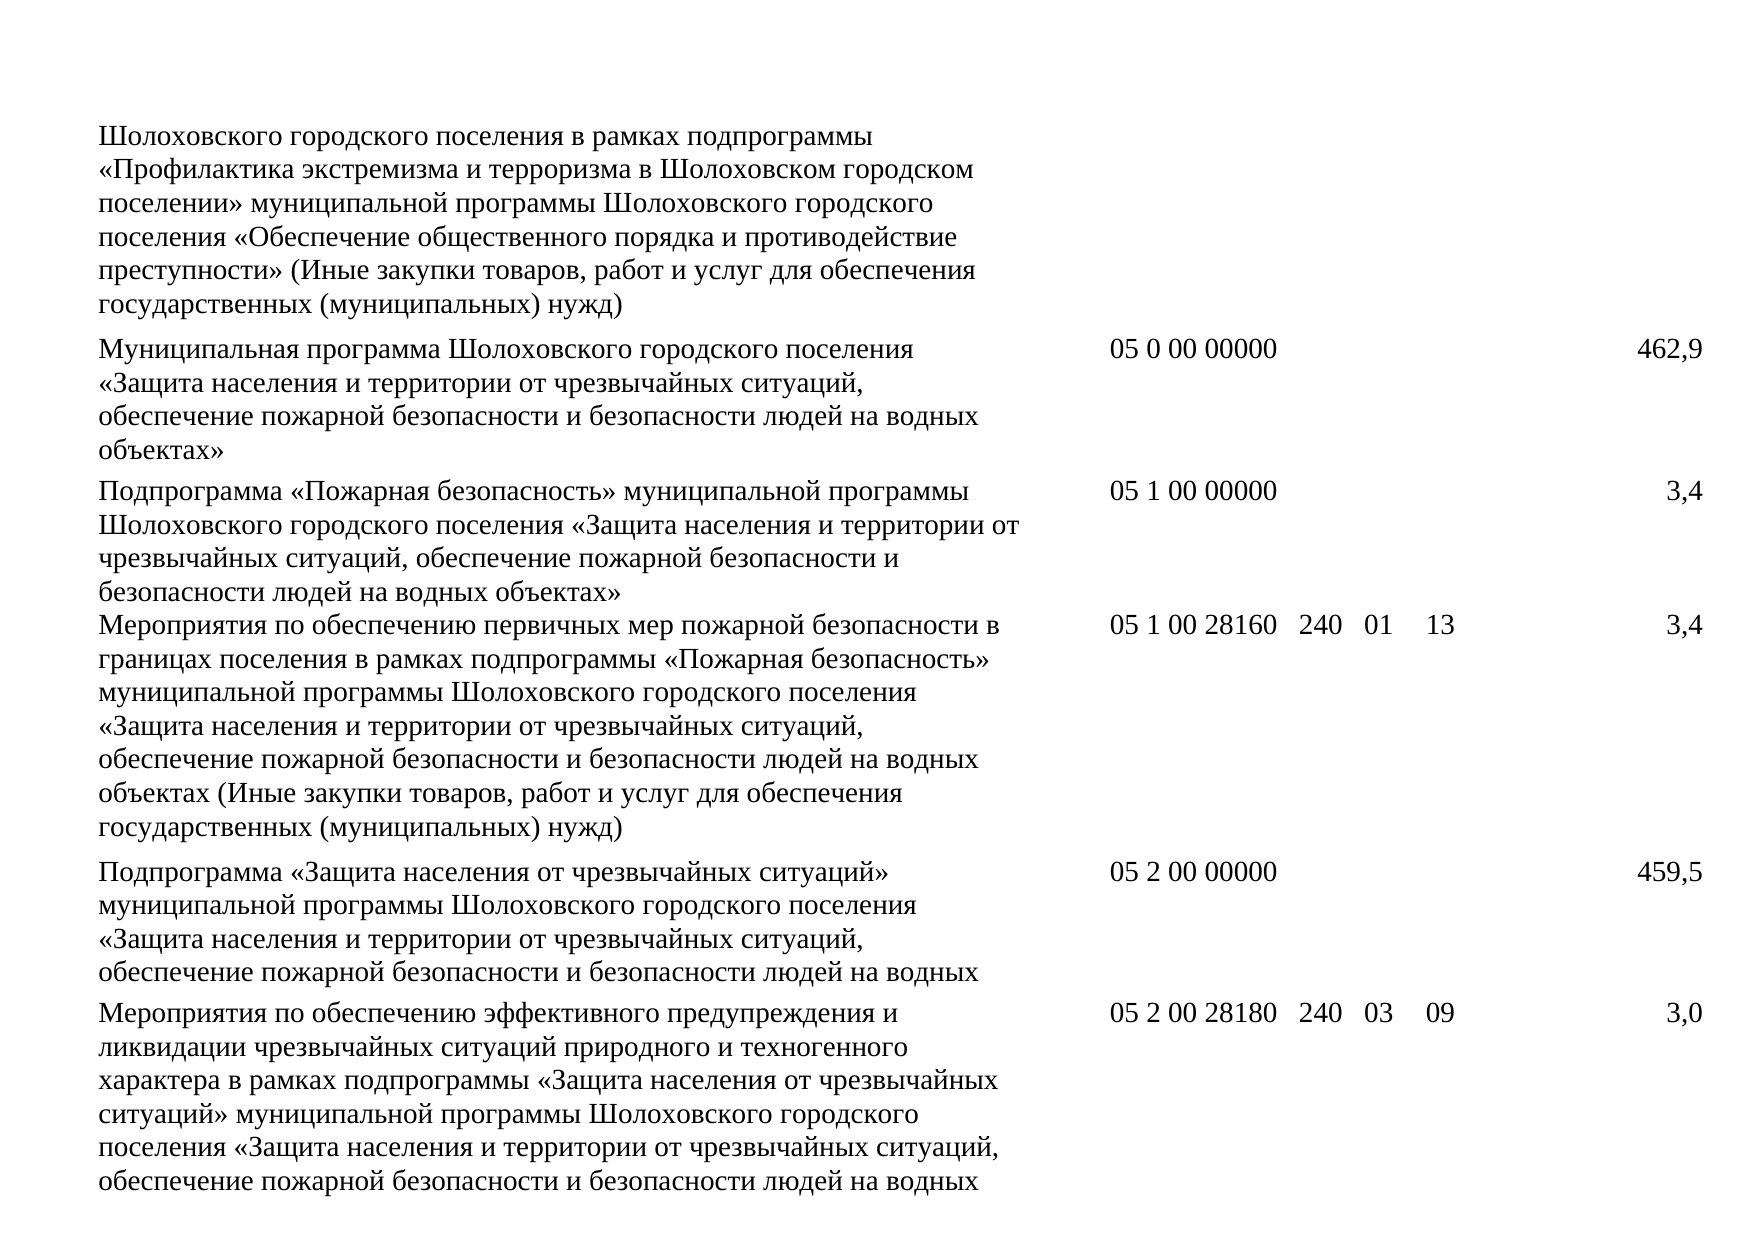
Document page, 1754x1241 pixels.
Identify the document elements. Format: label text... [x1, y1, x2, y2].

text муниципальной программы Шолоховского городского поселения [89, 887, 1636, 921]
text Мероприятия по обеспечению эффективного предупреждения и 05 2 00 28180 240 03 09 3,0 [89, 995, 1636, 1029]
text Подпрограмма «Пожарная безопасность» муниципальной программы 05 1 00 00000 3,4 [89, 473, 1636, 507]
text ситуаций» муниципальной программы Шолоховского городского [89, 1096, 1636, 1129]
text Подпрограмма «Защита населения от чрезвычайных ситуаций» 05 2 00 00000 459,5 [89, 854, 1636, 887]
text государственных (муниципальных) нужд) [89, 809, 1636, 842]
text ликвидации чрезвычайных ситуаций природного и техногенного [89, 1029, 1636, 1062]
text Мероприятия по обеспечению первичных мер пожарной безопасности в 05 1 00 28160 240 01 13 3,4 [89, 607, 1636, 641]
text безопасности людей на водных объектах» [89, 574, 1636, 607]
text обеспечение пожарной безопасности и безопасности людей на водных [89, 1163, 1636, 1196]
text поселения «Обеспечение общественного порядка и противодействие [89, 219, 1636, 252]
text муниципальной программы Шолоховского городского поселения [89, 674, 1636, 708]
text «Защита населения и территории от чрезвычайных ситуаций, [89, 365, 1636, 398]
text поселения «Защита населения и территории от чрезвычайных ситуаций, [89, 1129, 1636, 1163]
text «Защита населения и территории от чрезвычайных ситуаций, [89, 921, 1636, 954]
text характера в рамках подпрограммы «Защита населения от чрезвычайных [89, 1062, 1636, 1096]
text преступности» (Иные закупки товаров, работ и услуг для обеспечения [89, 252, 1636, 286]
text «Защита населения и территории от чрезвычайных ситуаций, [89, 708, 1636, 742]
text обеспечение пожарной безопасности и безопасности людей на водных [89, 742, 1636, 775]
text Муниципальная программа Шолоховского городского поселения 05 0 00 00000 462,9 [89, 331, 1636, 365]
text поселении» муниципальной программы Шолоховского городского [89, 185, 1636, 219]
text обеспечение пожарной безопасности и безопасности людей на водных [89, 398, 1636, 432]
text чрезвычайных ситуаций, обеспечение пожарной безопасности и [89, 540, 1636, 574]
text «Профилактика экстремизма и терроризма в Шолоховском городском [89, 152, 1636, 185]
text объектах» [89, 432, 1636, 465]
text государственных (муниципальных) нужд) [89, 286, 1636, 319]
text объектах (Иные закупки товаров, работ и услуг для обеспечения [89, 775, 1636, 809]
text Шолоховского городского поселения «Защита населения и территории от [89, 507, 1636, 540]
text границах поселения в рамках подпрограммы «Пожарная безопасность» [89, 641, 1636, 674]
text Шолоховского городского поселения в рамках подпрограммы [89, 118, 1636, 152]
text обеспечение пожарной безопасности и безопасности людей на водных [89, 954, 1636, 988]
